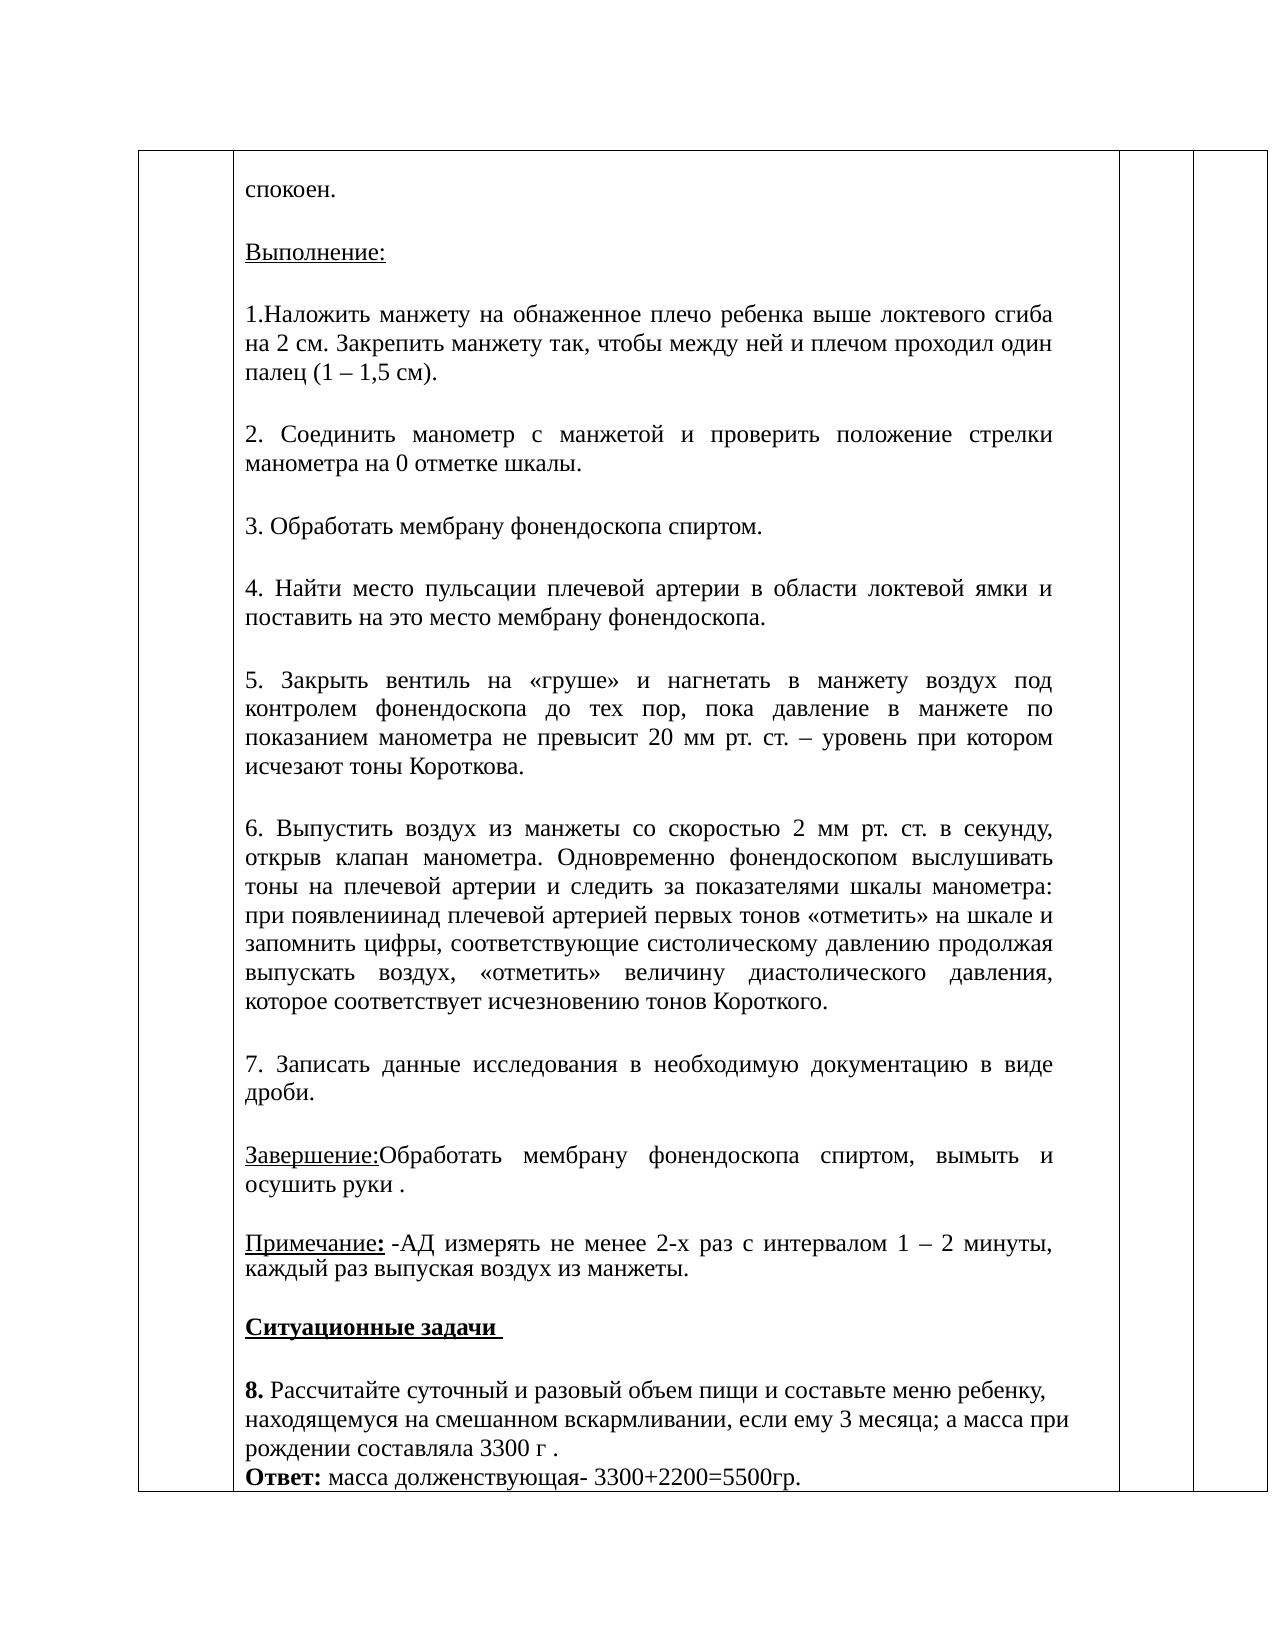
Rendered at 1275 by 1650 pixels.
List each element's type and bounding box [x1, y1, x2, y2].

table_cell [139, 151, 233, 1491]
table_cell [1120, 151, 1193, 1491]
table_cell [234, 151, 1119, 1491]
table_cell [1194, 151, 1267, 1491]
